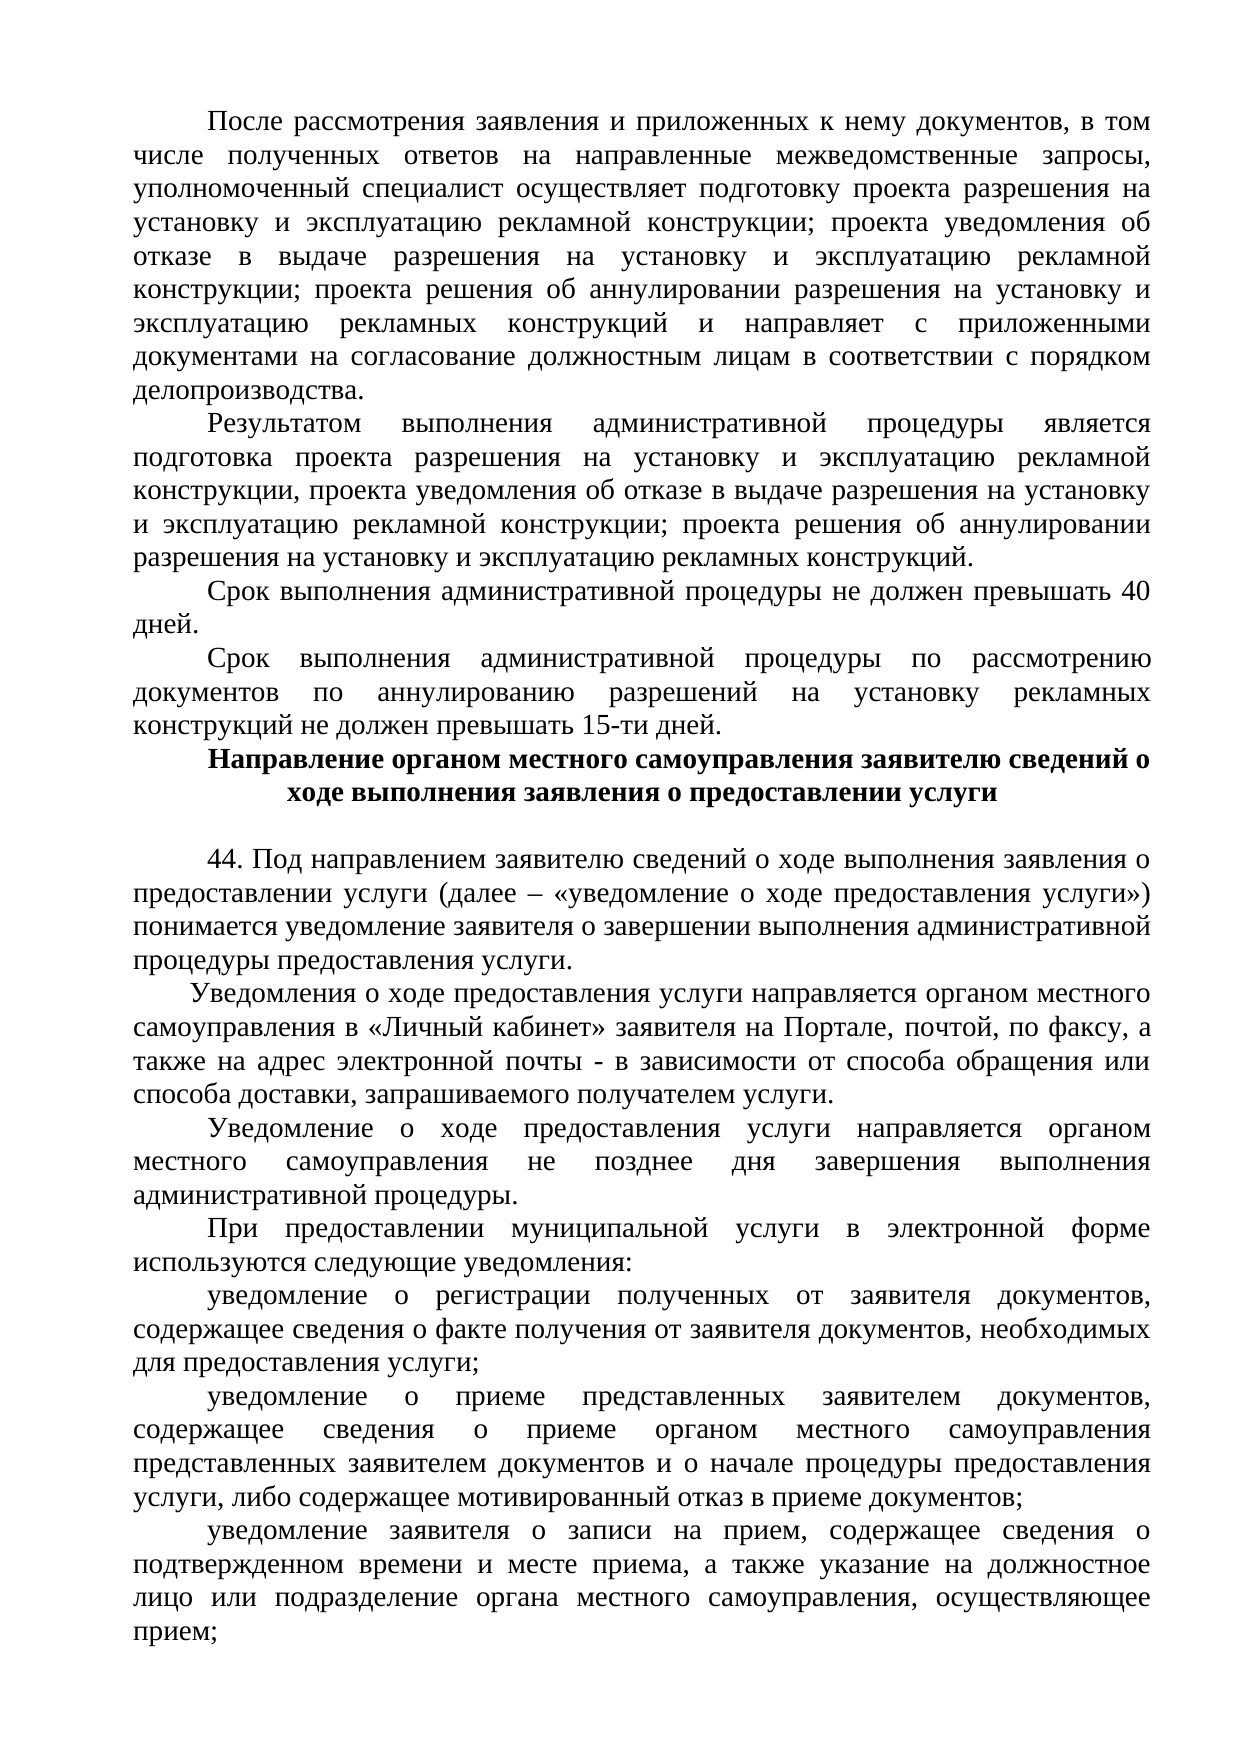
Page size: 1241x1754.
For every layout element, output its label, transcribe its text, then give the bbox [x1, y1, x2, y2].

text Уведомления о ходе предоставления услуги направляется органом местного самоуправления в «Личный кабинет» заявителя на Портале, почтой, по факсу, а также на адрес электронной почты - в зависимости от способа обращения или способа доставки, запрашиваемого получателем услуги. [133, 976, 1152, 1110]
list уведомление заявителя о записи на прием, содержащее сведения о подтвержденном времени и месте приема, а также указание на должностное лицо или подразделение органа местного самоуправления, осуществляющее прием; [133, 1512, 1152, 1646]
text Результатом выполнения административной процедуры является подготовка проекта разрешения на установку и эксплуатацию рекламной конструкции, проекта уведомления об отказе в выдаче разрешения на установку и эксплуатацию рекламной конструкции; проекта решения об аннулировании разрешения на установку и эксплуатацию рекламных конструкций. [133, 405, 1152, 573]
text уведомление о регистрации полученных от заявителя документов, содержащее сведения о факте получения от заявителя документов, необходимых для предоставления услуги; [133, 1277, 1152, 1378]
text После рассмотрения заявления и приложенных к нему документов, в том числе полученных ответов на направленные межведомственные запросы, уполномоченный специалист осуществляет подготовку проекта разрешения на установку и эксплуатацию рекламной конструкции; проекта уведомления об отказе в выдаче разрешения на установку и эксплуатацию рекламной конструкции; проекта решения об аннулировании разрешения на установку и эксплуатацию рекламных конструкций и направляет с приложенными документами на согласование должностным лицам в соответствии с порядком делопроизводства. [133, 103, 1152, 405]
text 44. Под направлением заявителю сведений о ходе выполнения заявления о предоставлении услуги (далее – «уведомление о ходе предоставления услуги») понимается уведомление заявителя о завершении выполнения административной процедуры предоставления услуги. [133, 841, 1152, 976]
text Направление органом местного самоуправления заявителю сведений о ходе выполнения заявления о предоставлении услуги [133, 741, 1152, 808]
text При предоставлении муниципальной услуги в электронной форме используются следующие уведомления: [133, 1210, 1152, 1277]
text Срок выполнения административной процедуры по рассмотрению документов по аннулированию разрешений на установку рекламных конструкций не должен превышать 15-ти дней. [133, 640, 1152, 741]
text Уведомление о ходе предоставления услуги направляется органом местного самоуправления не позднее дня завершения выполнения административной процедуры. [133, 1110, 1152, 1210]
text Срок выполнения административной процедуры не должен превышать 40 дней. [133, 573, 1152, 640]
text уведомление о приеме представленных заявителем документов, содержащее сведения о приеме органом местного самоуправления представленных заявителем документов и о начале процедуры предоставления услуги, либо содержащее мотивированный отказ в приеме документов; [133, 1378, 1152, 1512]
